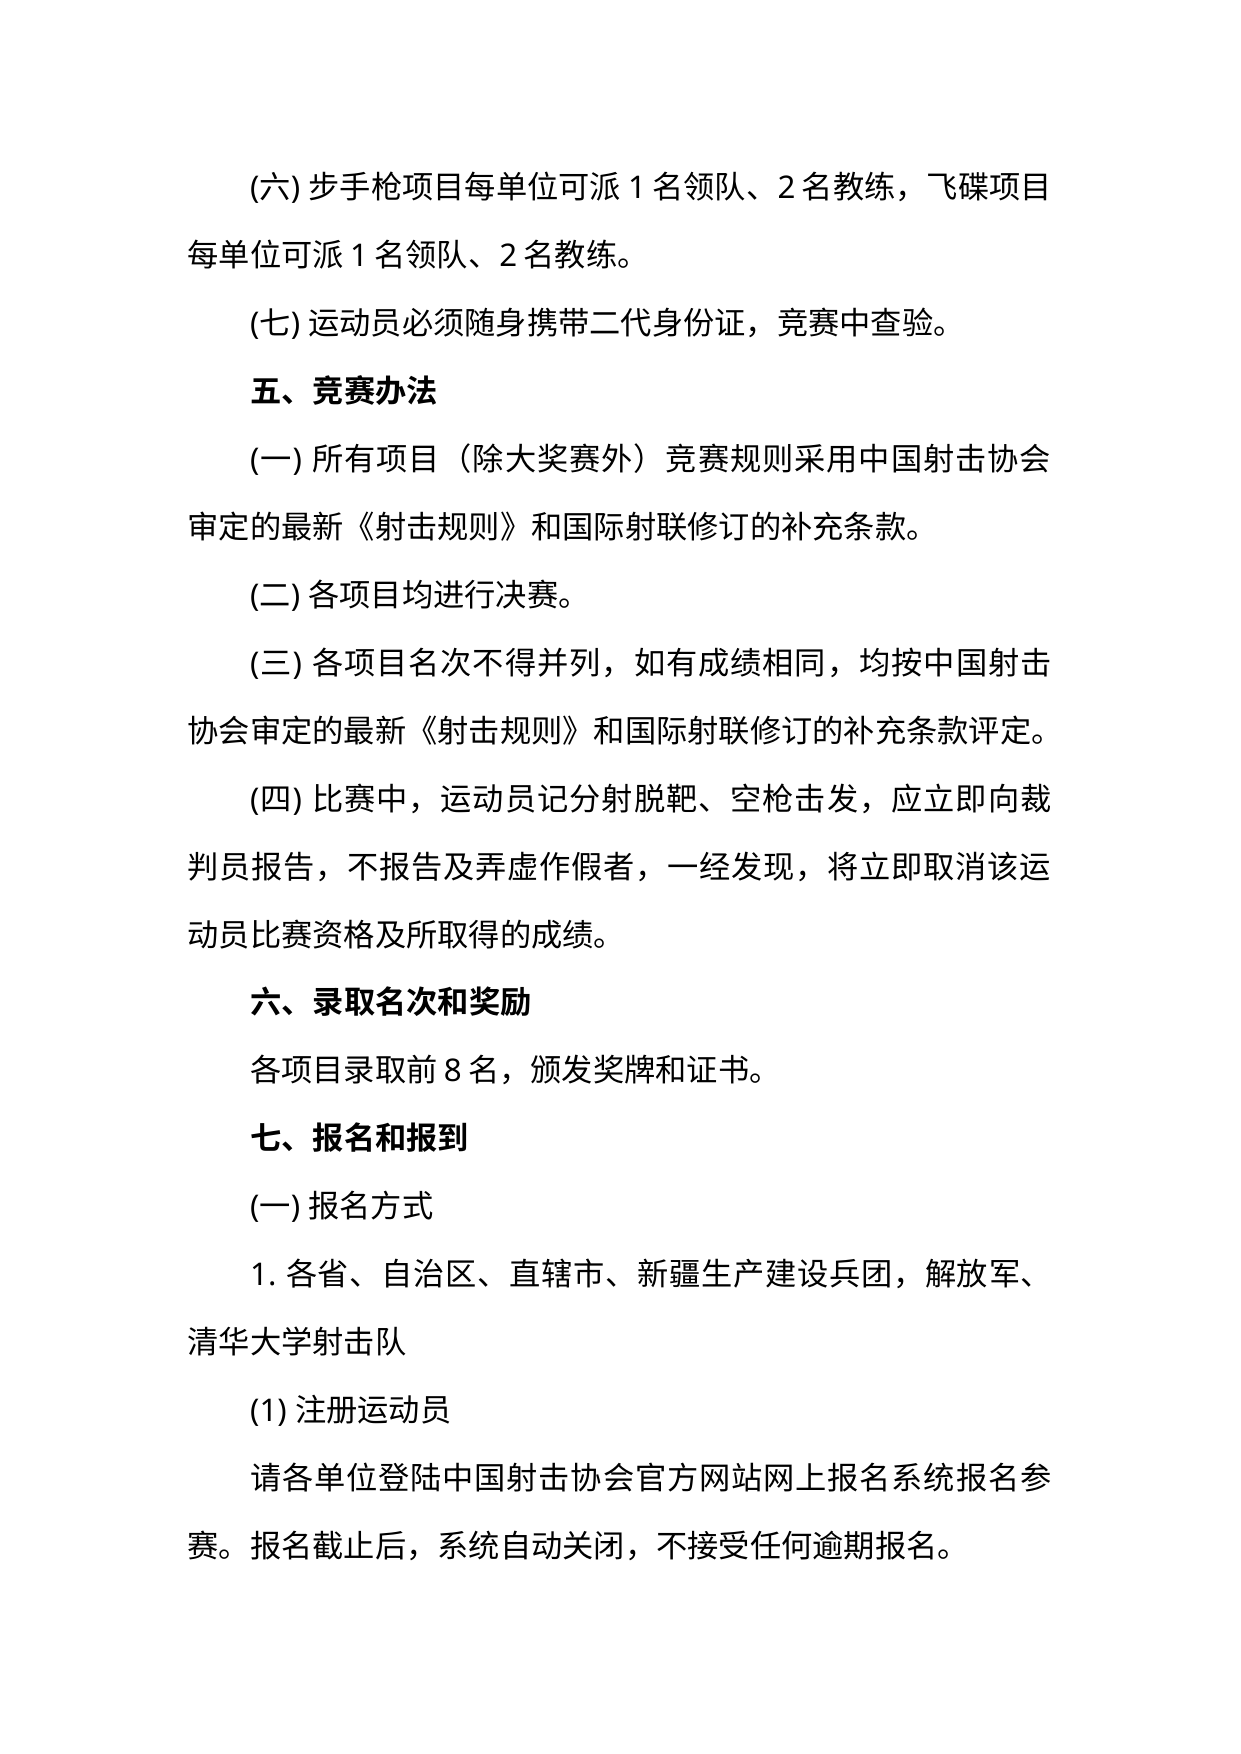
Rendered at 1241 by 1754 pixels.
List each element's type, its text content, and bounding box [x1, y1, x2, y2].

text (二) 各项目均进行决赛。 [187, 570, 1053, 615]
text 请各单位登陆中国射击协会官方网站网上报名系统报名参赛。报名截止后，系统自动关闭，不接受任何逾期报名。 [187, 1453, 1053, 1566]
text 七、报名和报到 [187, 1113, 1053, 1159]
text 五、竞赛办法 [187, 366, 1053, 411]
text (四) 比赛中，运动员记分射脱靶、空枪击发，应立即向裁判员报告，不报告及弄虚作假者，一经发现，将立即取消该运动员比赛资格及所取得的成绩。 [187, 774, 1053, 955]
text (一) 报名方式 [187, 1181, 1053, 1227]
text (1) 注册运动员 [187, 1385, 1053, 1431]
text (三) 各项目名次不得并列，如有成绩相同，均按中国射击协会审定的最新《射击规则》和国际射联修订的补充条款评定。 [187, 638, 1053, 751]
text 各项目录取前8名，颁发奖牌和证书。 [187, 1045, 1053, 1091]
text 1. 各省、自治区、直辖市、新疆生产建设兵团，解放军、清华大学射击队 [187, 1249, 1053, 1363]
text 六、录取名次和奖励 [187, 977, 1053, 1023]
text (七) 运动员必须随身携带二代身份证，竞赛中查验。 [187, 298, 1053, 343]
text (六) 步手枪项目每单位可派1名领队、2名教练，飞碟项目每单位可派1名领队、2名教练。 [187, 162, 1053, 275]
text (一) 所有项目（除大奖赛外）竞赛规则采用中国射击协会审定的最新《射击规则》和国际射联修订的补充条款。 [187, 434, 1053, 547]
